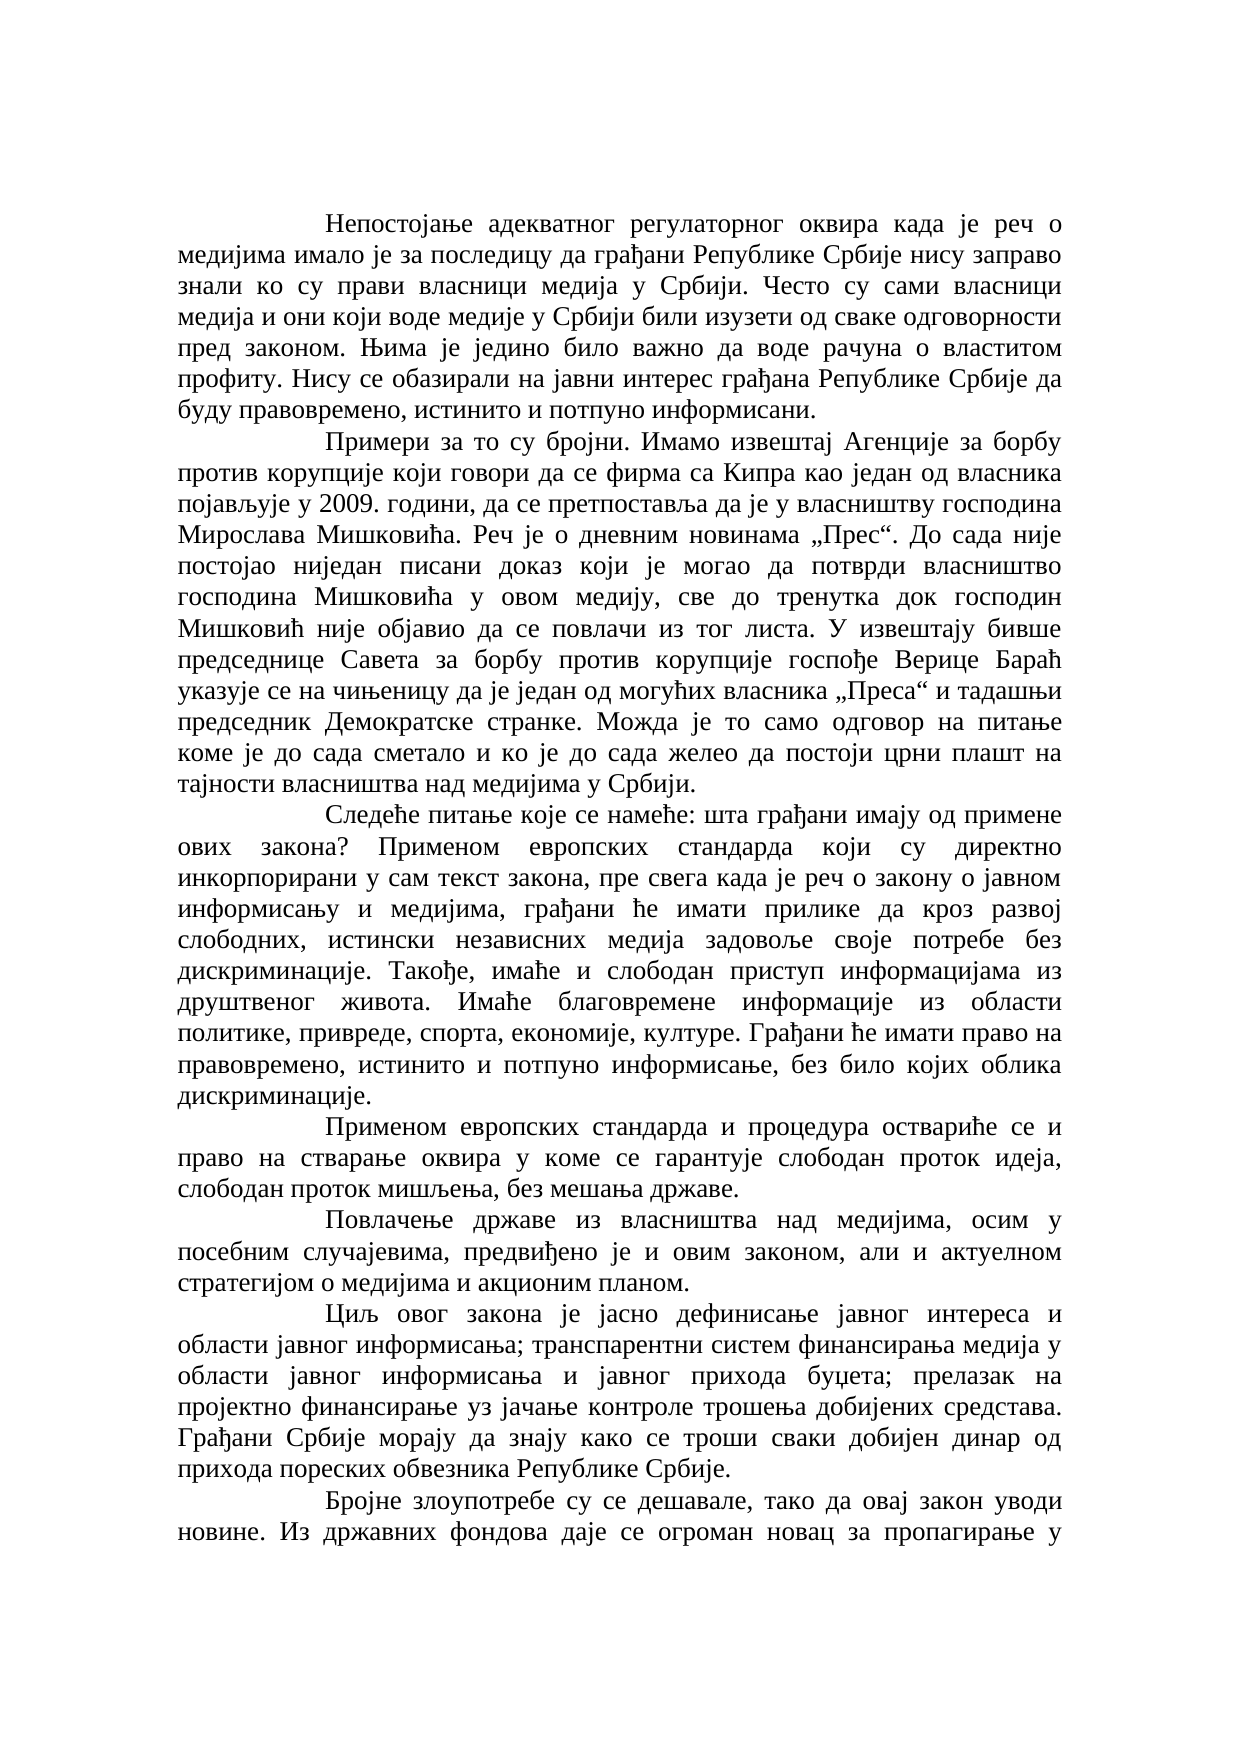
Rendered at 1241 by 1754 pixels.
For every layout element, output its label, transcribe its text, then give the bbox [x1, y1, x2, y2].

text Повлачење државе из власништва над медијима, осим у посебним случајевима, предвиђено је и овим законом, али и актуелном стратегијом о медијима и акционим планом. [177, 1203, 1063, 1297]
text Следеће питање које се намеће: шта грађани имају од примене ових закона? Применом европских стандарда који су директно инкорпорирани у сам текст закона, пре свега када је реч о закону о јавном информисању и медијима, грађани ће имати прилике да кроз развој слободних, истински независних медија задовоље своје потребе без дискриминације. Такође, имаће и слободан приступ информацијама из друштвеног живота. Имаће благовремене информације из области политике, привреде, спорта, економије, културе. Грађани ће имати право на правовремено, истинито и потпуно информисање, без било којих облика дискриминације. [177, 798, 1063, 1110]
text Примери за то су бројни. Имамо извештај Агенције за борбу против корупције који говори да се фирма са Кипра као један од власника појављује у 2009. години, да се претпоставља да је у власништву господина Мирослава Мишковића. Реч је о дневним новинама „Прес“. До сада није постојао ниједан писани доказ који је могао да потврди власништво господина Мишковића у овом медију, све до тренутка док господин Мишковић није објавио да се повлачи из тог листа. У извештају бивше председнице Савета за борбу против корупције госпође Верице Бараћ указује се на чињеницу да је један од могућих власника „Преса“ и тадашњи председник Демократске странке. Можда је то само одговор на питање коме је до сада сметало и ко је до сада желео да постоји црни плашт на тајности власништва над медијима у Србији. [177, 425, 1063, 798]
text Циљ овог закона је јасно дефинисање јавног интереса и области јавног информисања; транспарентни систем финансирања медија у области јавног информисања и јавног прихода буџета; прелазак на пројектно финансирање уз јачање контроле трошења добијених средстава. Грађани Србије морају да знају како се троши сваки добијен динар од прихода пореских обвезника Републике Србије. [177, 1297, 1063, 1484]
text Непостојање адекватног регулаторног оквира када је реч о медијима имало је за последицу да грађани Републике Србије нису заправо знали ко су прави власници медија у Србији. Често су сами власници медија и они који воде медије у Србији били изузети од сваке одговорности пред законом. Њима је једино било важно да воде рачуна о властитом профиту. Нису се обазирали на јавни интерес грађана Републике Србије да буду правовремено, истинито и потпуно информисани. [177, 207, 1063, 425]
text Применом европских стандарда и процедура оствариће се и право на стварање оквира у коме се гарантује слободан проток идеја, слободан проток мишљења, без мешања државе. [177, 1110, 1063, 1203]
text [177, 1484, 1063, 1546]
